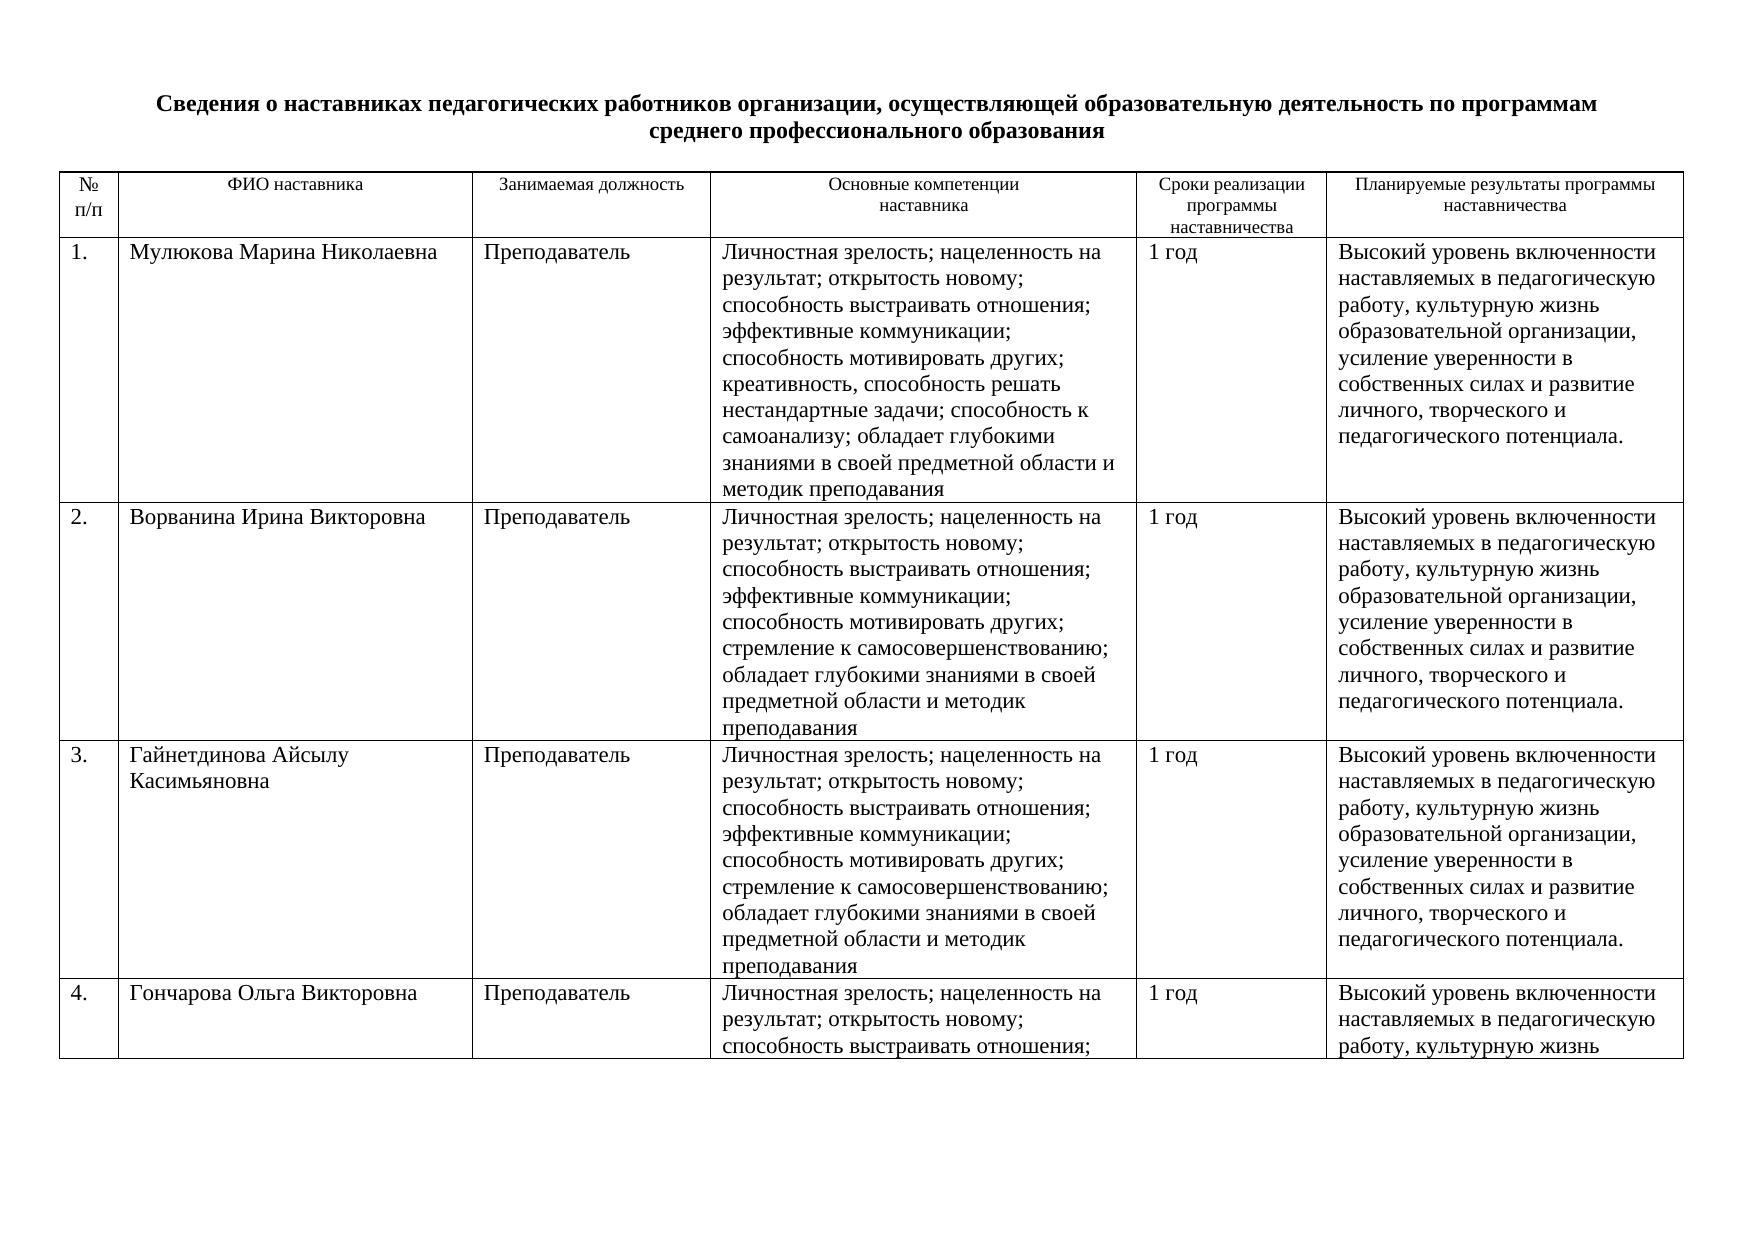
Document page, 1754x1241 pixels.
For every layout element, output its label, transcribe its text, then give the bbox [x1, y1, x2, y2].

table_cell 2. [60, 503, 118, 740]
table_header Основные компетенции наставника [711, 173, 1136, 237]
table_cell 1 год [1137, 238, 1326, 502]
table_header № п/п [60, 173, 118, 237]
table_cell 3. [60, 741, 118, 978]
table_cell 1 год [1137, 741, 1326, 978]
table_cell Гайнетдинова Айсылу Касимьяновна [119, 741, 472, 978]
table_cell Личностная зрелость; нацеленность на результат; открытость новому; способность выстраивать отношения; эффективные коммуникации; способность мотивировать других; креативность, способность решать нестандартные задачи; способность к самоанализу; обладает глубокими знаниями в своей предметной области и методик преподавания [711, 238, 1136, 502]
table_cell Преподаватель [473, 238, 710, 502]
table_cell Личностная зрелость; нацеленность на результат; открытость новому; способность выстраивать отношения; эффективные коммуникации; способность мотивировать других; стремление к самосовершенствованию; обладает глубокими знаниями в своей предметной области и методик преподавания [711, 503, 1136, 740]
table_header Занимаемая должность [473, 173, 710, 237]
table_cell 1 год [1137, 979, 1326, 1058]
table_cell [711, 979, 1136, 1058]
table_cell Преподаватель [473, 503, 710, 740]
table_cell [119, 979, 472, 1058]
table_cell Мулюкова Марина Николаевна [119, 238, 472, 502]
table_cell Преподаватель [473, 979, 710, 1058]
table_cell 4. [60, 979, 118, 1058]
table_header ФИО наставника [119, 173, 472, 237]
table_cell 1 год [1137, 503, 1326, 740]
table_header Планируемые результаты программы наставничества [1327, 173, 1683, 237]
table_cell Преподаватель [473, 741, 710, 978]
text Сведения о наставниках педагогических работников организации, осуществляющей образовательную деятельность по программам среднего профессионального образования [118, 88, 1636, 144]
table_cell Ворванина Ирина Викторовна [119, 503, 472, 740]
table_cell 1. [60, 238, 118, 502]
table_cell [1327, 979, 1683, 1058]
table_header Сроки реализации программы наставничества [1137, 173, 1326, 237]
table_cell Личностная зрелость; нацеленность на результат; открытость новому; способность выстраивать отношения; эффективные коммуникации; способность мотивировать других; стремление к самосовершенствованию; обладает глубокими знаниями в своей предметной области и методик преподавания [711, 741, 1136, 978]
